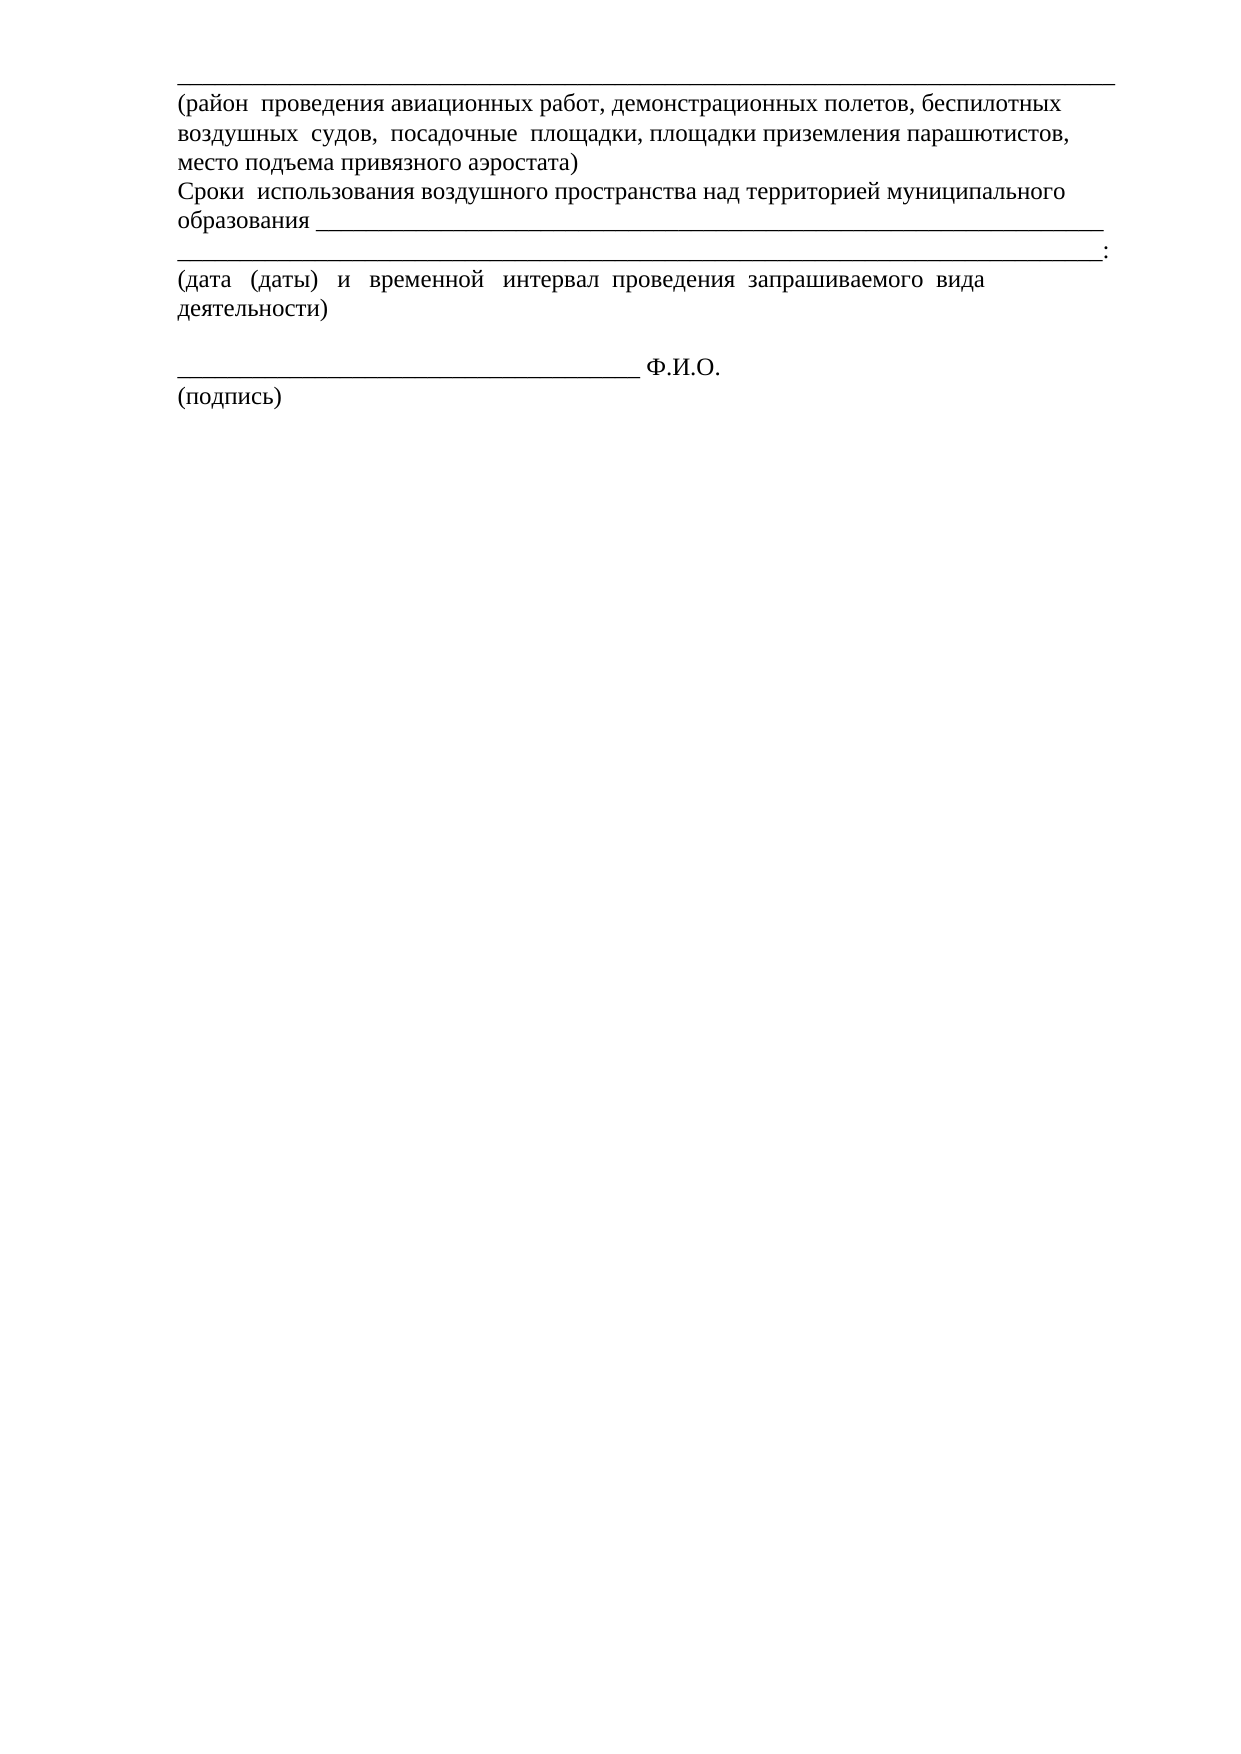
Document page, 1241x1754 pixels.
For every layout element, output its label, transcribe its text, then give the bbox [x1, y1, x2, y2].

text образования _______________________________________________________________ [177, 206, 1152, 235]
text _____________________________________ Ф.И.О. [177, 352, 1152, 381]
text место подъема привязного аэростата) [177, 147, 1152, 176]
text воздушных судов, посадочные площадки, площадки приземления парашютистов, [177, 118, 1152, 147]
text деятельности) [177, 293, 1152, 323]
text (дата (даты) и временной интервал проведения запрашиваемого вида [177, 264, 1152, 293]
text (подпись) [177, 381, 1152, 410]
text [177, 59, 1152, 88]
text Сроки использования воздушного пространства над территорией муниципального [177, 176, 1152, 206]
text (район проведения авиационных работ, демонстрационных полетов, беспилотных [177, 88, 1152, 118]
text __________________________________________________________________________: [177, 235, 1152, 264]
